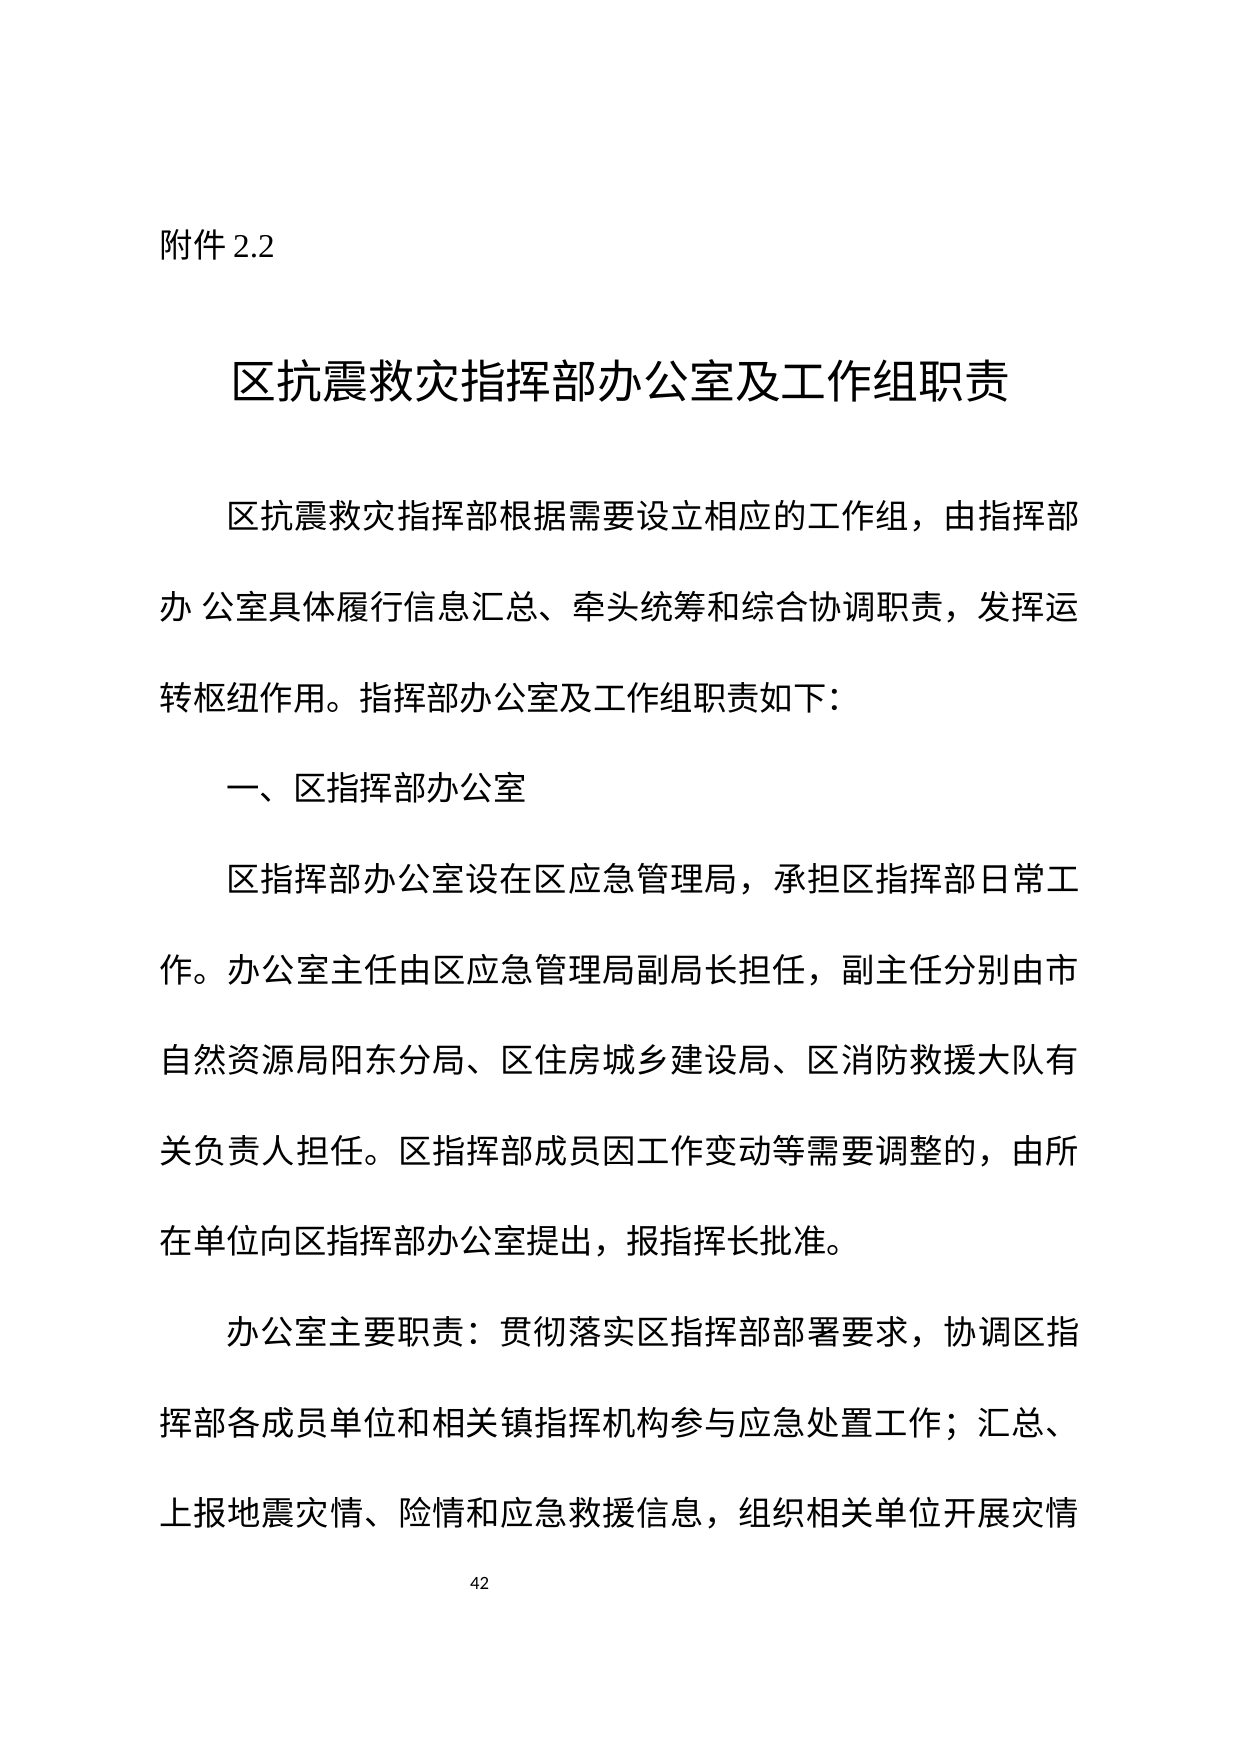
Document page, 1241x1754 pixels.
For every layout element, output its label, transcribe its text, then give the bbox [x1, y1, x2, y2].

text 附件2.2 [159, 197, 1081, 288]
text 区抗震救灾指挥部根据需要设立相应的工作组，由指挥部办 公室具体履行信息汇总、牵头统筹和综合协调职责，发挥运转枢纽作用。指挥部办公室及工作组职责如下： [159, 469, 1081, 741]
text 区抗震救灾指挥部办公室及工作组职责 [159, 333, 1081, 424]
text 一、区指挥部办公室 [159, 741, 1081, 832]
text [159, 1285, 1081, 1557]
text 区指挥部办公室设在区应急管理局，承担区指挥部日常工作。办公室主任由区应急管理局副局长担任，副主任分别由市自然资源局阳东分局、区住房城乡建设局、区消防救援大队有关负责人担任。区指挥部成员因工作变动等需要调整的，由所在单位向区指挥部办公室提出，报指挥长批准。 [159, 832, 1081, 1285]
